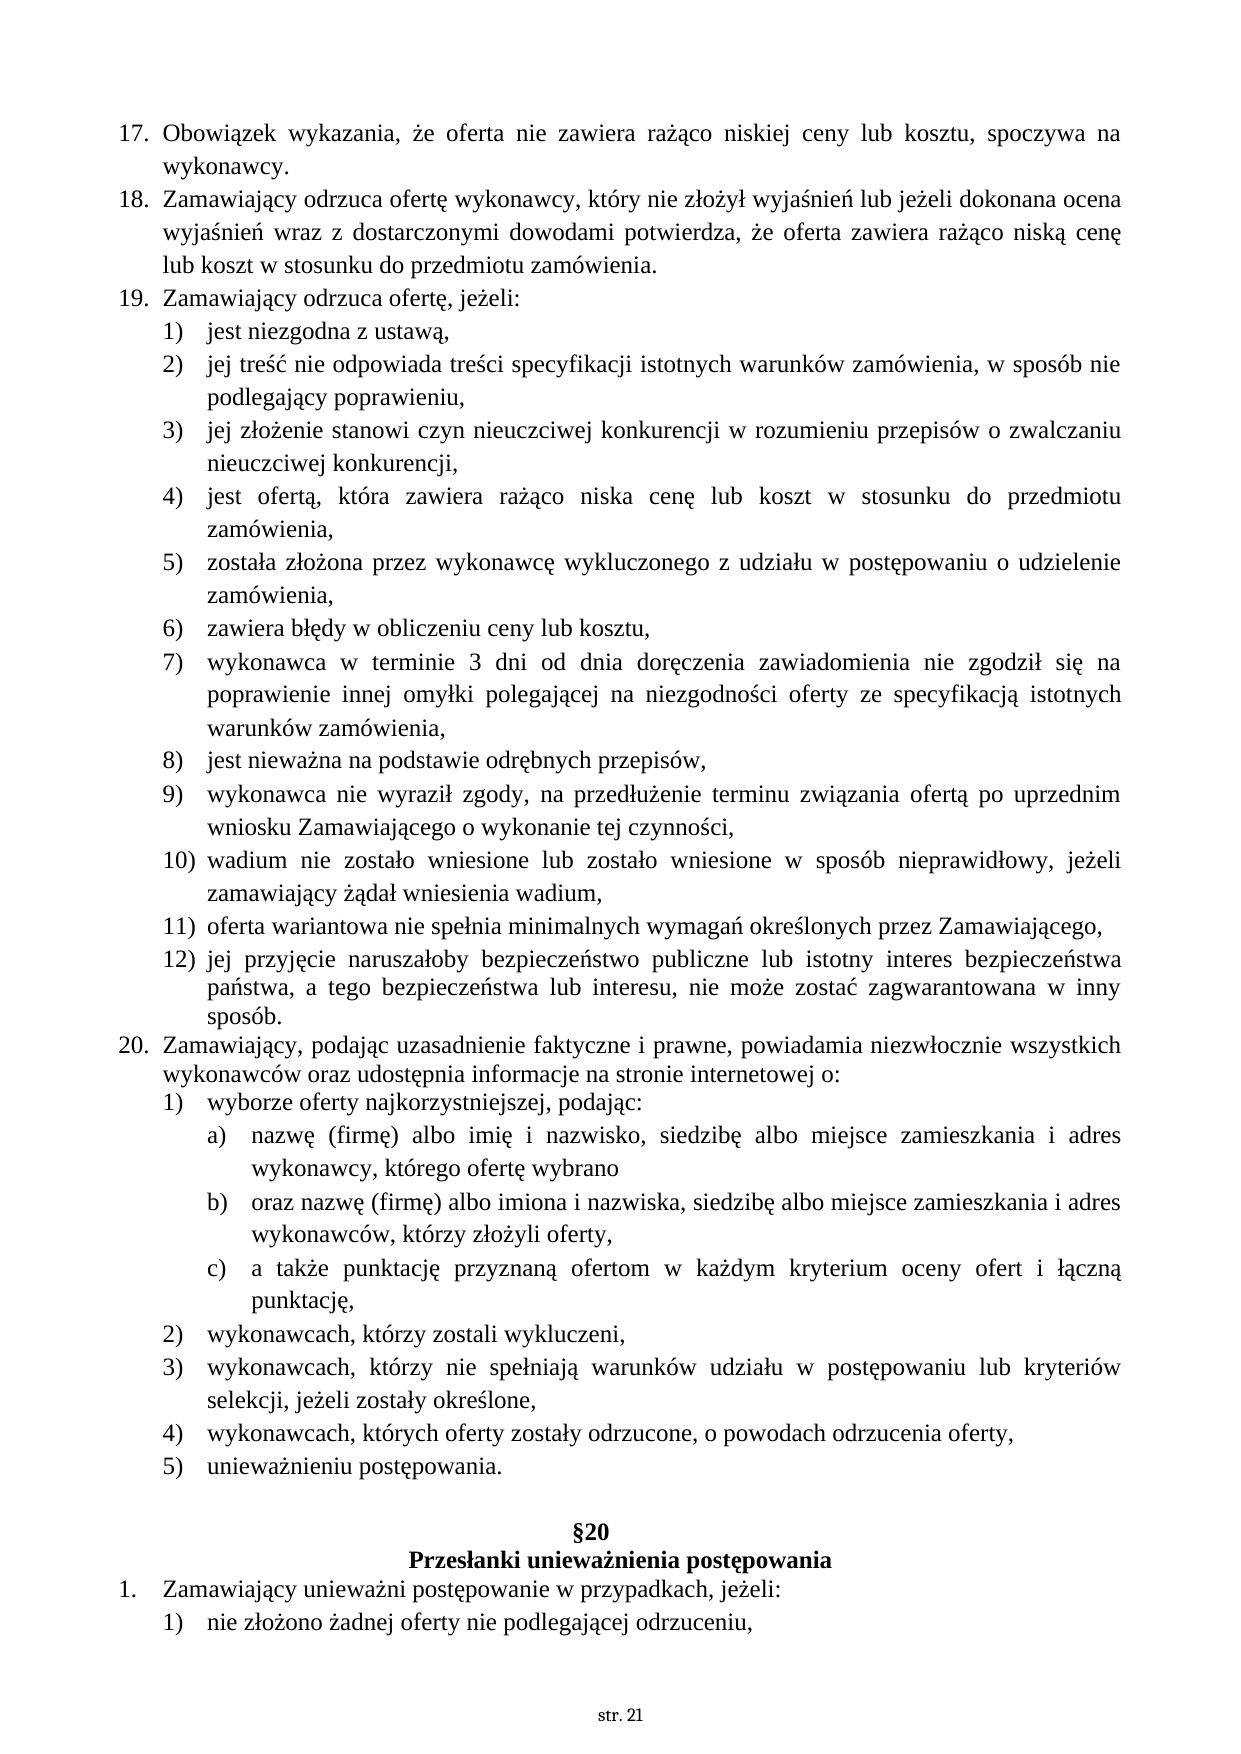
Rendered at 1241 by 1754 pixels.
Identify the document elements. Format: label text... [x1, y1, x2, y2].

list nie złożono żadnej oferty nie podlegającej odrzuceniu, [162, 1607, 1122, 1636]
list unieważnieniu postępowania. [162, 1451, 1122, 1479]
list jej przyjęcie naruszałoby bezpieczeństwo publiczne lub istotny interes bezpieczeństwa państwa, a tego bezpieczeństwa lub interesu, nie może zostać zagwarantowana w inny sposób. [162, 944, 1122, 1030]
list wadium nie zostało wniesione lub zostało wniesione w sposób nieprawidłowy, jeżeli zamawiający żądał wniesienia wadium, [162, 845, 1122, 906]
list jej treść nie odpowiada treści specyfikacji istotnych warunków zamówienia, w sposób nie podlegający poprawieniu, [162, 349, 1122, 411]
list nazwę (firmę) albo imię i nazwisko, siedzibę albo miejsce zamieszkania i adres wykonawcy, którego ofertę wybrano [207, 1121, 1122, 1182]
list Zamawiający odrzuca ofertę wykonawcy, który nie złożył wyjaśnień lub jeżeli dokonana ocena wyjaśnień wraz z dostarczonymi dowodami potwierdza, że oferta zawiera rażąco niską cenę lub koszt w stosunku do przedmiotu zamówienia. [118, 184, 1122, 279]
list wykonawcach, którzy nie spełniają warunków udziału w postępowaniu lub kryteriów selekcji, jeżeli zostały określone, [162, 1352, 1122, 1413]
list oraz nazwę (firmę) albo imiona i nazwiska, siedzibę albo miejsce zamieszkania i adres wykonawców, którzy złożyli oferty, [207, 1187, 1122, 1248]
list Obowiązek wykazania, że oferta nie zawiera rażąco niskiej ceny lub kosztu, spoczywa na wykonawcy. [118, 118, 1122, 180]
list jest nieważna na podstawie odrębnych przepisów, [162, 746, 1122, 774]
list wykonawca w terminie 3 dni od dnia doręczenia zawiadomienia nie zgodził się na poprawienie innej omyłki polegającej na niezgodności oferty ze specyfikacją istotnych warunków zamówienia, [162, 647, 1122, 741]
list jest niezgodna z ustawą, [162, 316, 1122, 345]
list zawiera błędy w obliczeniu ceny lub kosztu, [162, 613, 1122, 642]
list wykonawcach, którzy zostali wykluczeni, [162, 1319, 1122, 1347]
list wykonawca nie wyraził zgody, na przedłużenie terminu związania ofertą po uprzednim wniosku Zamawiającego o wykonanie tej czynności, [162, 779, 1122, 840]
list wyborze oferty najkorzystniejszej, podając: [162, 1087, 1122, 1116]
list Zamawiający, podając uzasadnienie faktyczne i prawne, powiadamia niezwłocznie wszystkich wykonawców oraz udostępnia informacje na stronie internetowej o: [118, 1030, 1122, 1087]
list Zamawiający odrzuca ofertę, jeżeli: [118, 283, 1122, 312]
list jest ofertą, która zawiera rażąco niska cenę lub koszt w stosunku do przedmiotu zamówienia, [162, 481, 1122, 543]
list została złożona przez wykonawcę wykluczonego z udziału w postępowaniu o udzielenie zamówienia, [162, 547, 1122, 609]
list jej złożenie stanowi czyn nieuczciwej konkurencji w rozumieniu przepisów o zwalczaniu nieuczciwej konkurencji, [162, 415, 1122, 477]
subtitle Przesłanki unieważnienia postępowania [118, 1546, 1122, 1574]
list oferta wariantowa nie spełnia minimalnych wymagań określonych przez Zamawiającego, [162, 911, 1122, 939]
list wykonawcach, których oferty zostały odrzucone, o powodach odrzucenia oferty, [162, 1418, 1122, 1446]
list Zamawiający unieważni postępowanie w przypadkach, jeżeli: [118, 1574, 1122, 1603]
list a także punktację przyznaną ofertom w każdym kryterium oceny ofert i łączną punktację, [207, 1253, 1122, 1314]
